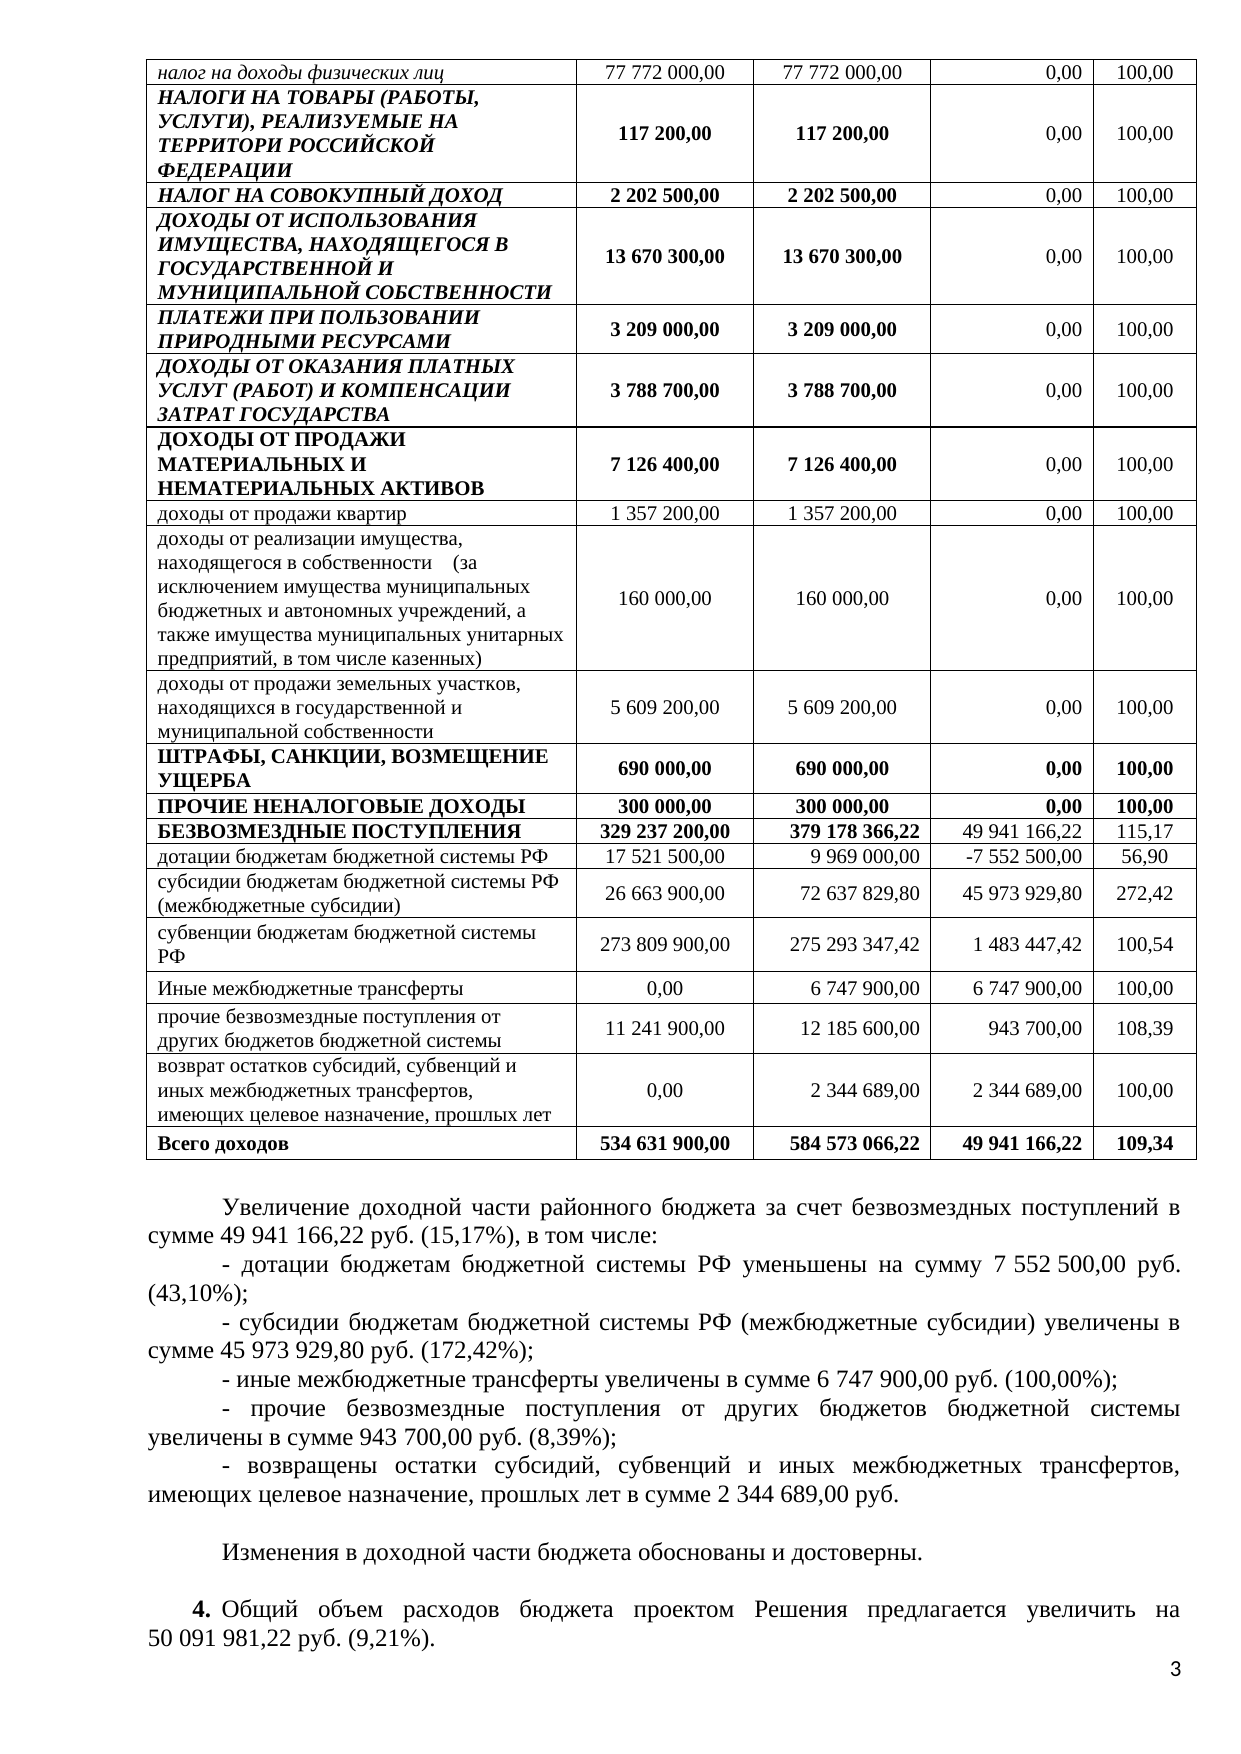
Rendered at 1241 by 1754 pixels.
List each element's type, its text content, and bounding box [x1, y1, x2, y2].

table_cell 100,00 [1094, 428, 1196, 499]
table_cell 45 973 929,80 [931, 869, 1093, 917]
table_cell ДОХОДЫ ОТ ПРОДАЖИ МАТЕРИАЛЬНЫХ И НЕМАТЕРИАЛЬНЫХ АКТИВОВ [147, 428, 576, 499]
table_cell 72 637 829,80 [754, 869, 930, 917]
table_cell 5 609 200,00 [754, 671, 930, 743]
table_cell 0,00 [931, 794, 1093, 818]
table_cell 56,90 [1094, 844, 1196, 868]
table_cell 100,00 [1094, 744, 1196, 792]
table_cell 12 185 600,00 [754, 1004, 930, 1052]
table_cell 0,00 [577, 1054, 753, 1126]
table_cell 9 969 000,00 [754, 844, 930, 868]
table_cell 0,00 [931, 501, 1093, 525]
table_cell ДОХОДЫ ОТ ИСПОЛЬЗОВАНИЯ ИМУЩЕСТВА, НАХОДЯЩЕГОСЯ В ГОСУДАРСТВЕННОЙ И МУНИЦИПАЛЬНОЙ СОБСТВЕННОСТИ [147, 208, 576, 304]
table_cell ПРОЧИЕ НЕНАЛОГОВЫЕ ДОХОДЫ [147, 794, 576, 818]
table_cell 534 631 900,00 [577, 1127, 753, 1159]
table_cell 0,00 [931, 428, 1093, 499]
table_cell 379 178 366,22 [754, 819, 930, 843]
table_cell доходы от реализации имущества, находящегося в собственности (за исключением имущества муниципальных бюджетных и автономных учреждений, а также имущества муниципальных унитарных предприятий, в том числе казенных) [147, 526, 576, 670]
list Общий объем расходов бюджета проектом Решения предлагается увеличить на 50 091 981,22 руб. (9,21%). [148, 1594, 1181, 1652]
table_cell 690 000,00 [577, 744, 753, 792]
table_cell 100,00 [1094, 183, 1196, 207]
table_cell ШТРАФЫ, САНКЦИИ, ВОЗМЕЩЕНИЕ УЩЕРБА [147, 744, 576, 792]
table_cell 275 293 347,42 [754, 918, 930, 971]
table_cell 100,00 [1094, 85, 1196, 182]
table_cell доходы от продажи квартир [147, 501, 576, 525]
table_cell 0,00 [931, 183, 1093, 207]
text Изменения в доходной части бюджета обоснованы и достоверны. [148, 1537, 1181, 1565]
table_cell 300 000,00 [754, 794, 930, 818]
table_cell 5 609 200,00 [577, 671, 753, 743]
text - субсидии бюджетам бюджетной системы РФ (межбюджетные субсидии) увеличены в сумме 45 973 929,80 руб. (172,42%); [148, 1307, 1181, 1364]
table_cell БЕЗВОЗМЕЗДНЫЕ ПОСТУПЛЕНИЯ [147, 819, 576, 843]
table_cell 0,00 [577, 972, 753, 1003]
table_cell 100,00 [1094, 526, 1196, 670]
table_cell 1 357 200,00 [577, 501, 753, 525]
table_cell 26 663 900,00 [577, 869, 753, 917]
text - иные межбюджетные трансферты увеличены в сумме 6 747 900,00 руб. (100,00%); [148, 1364, 1181, 1393]
table_cell прочие безвозмездные поступления от других бюджетов бюджетной системы [147, 1004, 576, 1052]
table_cell -7 552 500,00 [931, 844, 1093, 868]
table_cell 0,00 [931, 305, 1093, 353]
table_cell 77 772 000,00 [754, 60, 930, 84]
table_cell 3 788 700,00 [577, 354, 753, 426]
table_cell 0,00 [931, 354, 1093, 426]
table_cell 0,00 [931, 208, 1093, 304]
table_cell ПЛАТЕЖИ ПРИ ПОЛЬЗОВАНИИ ПРИРОДНЫМИ РЕСУРСАМИ [147, 305, 576, 353]
table_cell 329 237 200,00 [577, 819, 753, 843]
table_cell Всего доходов [147, 1127, 576, 1159]
table_cell 584 573 066,22 [754, 1127, 930, 1159]
table_cell 0,00 [931, 60, 1093, 84]
table_cell доходы от продажи земельных участков, находящихся в государственной и муниципальной собственности [147, 671, 576, 743]
table_cell 0,00 [931, 744, 1093, 792]
table_cell 115,17 [1094, 819, 1196, 843]
table_cell 1 483 447,42 [931, 918, 1093, 971]
table_cell 11 241 900,00 [577, 1004, 753, 1052]
table_cell 100,00 [1094, 305, 1196, 353]
table_cell 100,00 [1094, 972, 1196, 1003]
table_cell 1 357 200,00 [754, 501, 930, 525]
table_cell 3 209 000,00 [577, 305, 753, 353]
table_cell 77 772 000,00 [577, 60, 753, 84]
table_cell ДОХОДЫ ОТ ОКАЗАНИЯ ПЛАТНЫХ УСЛУГ (РАБОТ) И КОМПЕНСАЦИИ ЗАТРАТ ГОСУДАРСТВА [147, 354, 576, 426]
table_cell 109,34 [1094, 1127, 1196, 1159]
table_cell 13 670 300,00 [577, 208, 753, 304]
table_cell 2 344 689,00 [754, 1054, 930, 1126]
table_cell 6 747 900,00 [754, 972, 930, 1003]
table_cell 100,00 [1094, 60, 1196, 84]
table_cell 117 200,00 [754, 85, 930, 182]
table_cell 6 747 900,00 [931, 972, 1093, 1003]
text - возвращены остатки субсидий, субвенций и иных межбюджетных трансфертов, имеющих целевое назначение, прошлых лет в сумме 2 344 689,00 руб. [148, 1450, 1181, 1508]
table_cell 272,42 [1094, 869, 1196, 917]
table_cell НАЛОГ НА СОВОКУПНЫЙ ДОХОД [147, 183, 576, 207]
table_cell 100,00 [1094, 354, 1196, 426]
table_cell 100,00 [1094, 501, 1196, 525]
table_cell 17 521 500,00 [577, 844, 753, 868]
table_cell возврат остатков субсидий, субвенций и иных межбюджетных трансфертов, имеющих целевое назначение, прошлых лет [147, 1054, 576, 1126]
table_cell Иные межбюджетные трансферты [147, 972, 576, 1003]
table_cell 100,00 [1094, 208, 1196, 304]
table_cell 0,00 [931, 85, 1093, 182]
table_cell 3 788 700,00 [754, 354, 930, 426]
table_cell 943 700,00 [931, 1004, 1093, 1052]
table_cell 108,39 [1094, 1004, 1196, 1052]
table_cell дотации бюджетам бюджетной системы РФ [147, 844, 576, 868]
table_cell субвенции бюджетам бюджетной системы РФ [147, 918, 576, 971]
table_cell 100,00 [1094, 794, 1196, 818]
table_cell 160 000,00 [754, 526, 930, 670]
table_cell 2 202 500,00 [754, 183, 930, 207]
text - дотации бюджетам бюджетной системы РФ уменьшены на сумму 7 552 500,00 руб. (43,10%); [148, 1249, 1181, 1307]
table_cell субсидии бюджетам бюджетной системы РФ (межбюджетные субсидии) [147, 869, 576, 917]
table_cell 49 941 166,22 [931, 1127, 1093, 1159]
table_cell 300 000,00 [577, 794, 753, 818]
table_cell 0,00 [931, 671, 1093, 743]
table_cell 7 126 400,00 [754, 428, 930, 499]
table_cell 160 000,00 [577, 526, 753, 670]
table_cell 7 126 400,00 [577, 428, 753, 499]
text - прочие безвозмездные поступления от других бюджетов бюджетной системы увеличены в сумме 943 700,00 руб. (8,39%); [148, 1393, 1181, 1450]
table_cell 13 670 300,00 [754, 208, 930, 304]
table_cell 49 941 166,22 [931, 819, 1093, 843]
table_cell 0,00 [931, 526, 1093, 670]
table_cell 100,00 [1094, 671, 1196, 743]
table_cell налог на доходы физических лиц [147, 60, 576, 84]
table_cell НАЛОГИ НА ТОВАРЫ (РАБОТЫ, УСЛУГИ), РЕАЛИЗУЕМЫЕ НА ТЕРРИТОРИ РОССИЙСКОЙ ФЕДЕРАЦИИ [147, 85, 576, 182]
table_cell 2 202 500,00 [577, 183, 753, 207]
table_cell 3 209 000,00 [754, 305, 930, 353]
table_cell 100,00 [1094, 1054, 1196, 1126]
text Увеличение доходной части районного бюджета за счет безвозмездных поступлений в сумме 49 941 166,22 руб. (15,17%), в том числе: [148, 1192, 1181, 1249]
table_cell 273 809 900,00 [577, 918, 753, 971]
table_cell 100,54 [1094, 918, 1196, 971]
table_cell 117 200,00 [577, 85, 753, 182]
table_cell 2 344 689,00 [931, 1054, 1093, 1126]
table_cell 690 000,00 [754, 744, 930, 792]
